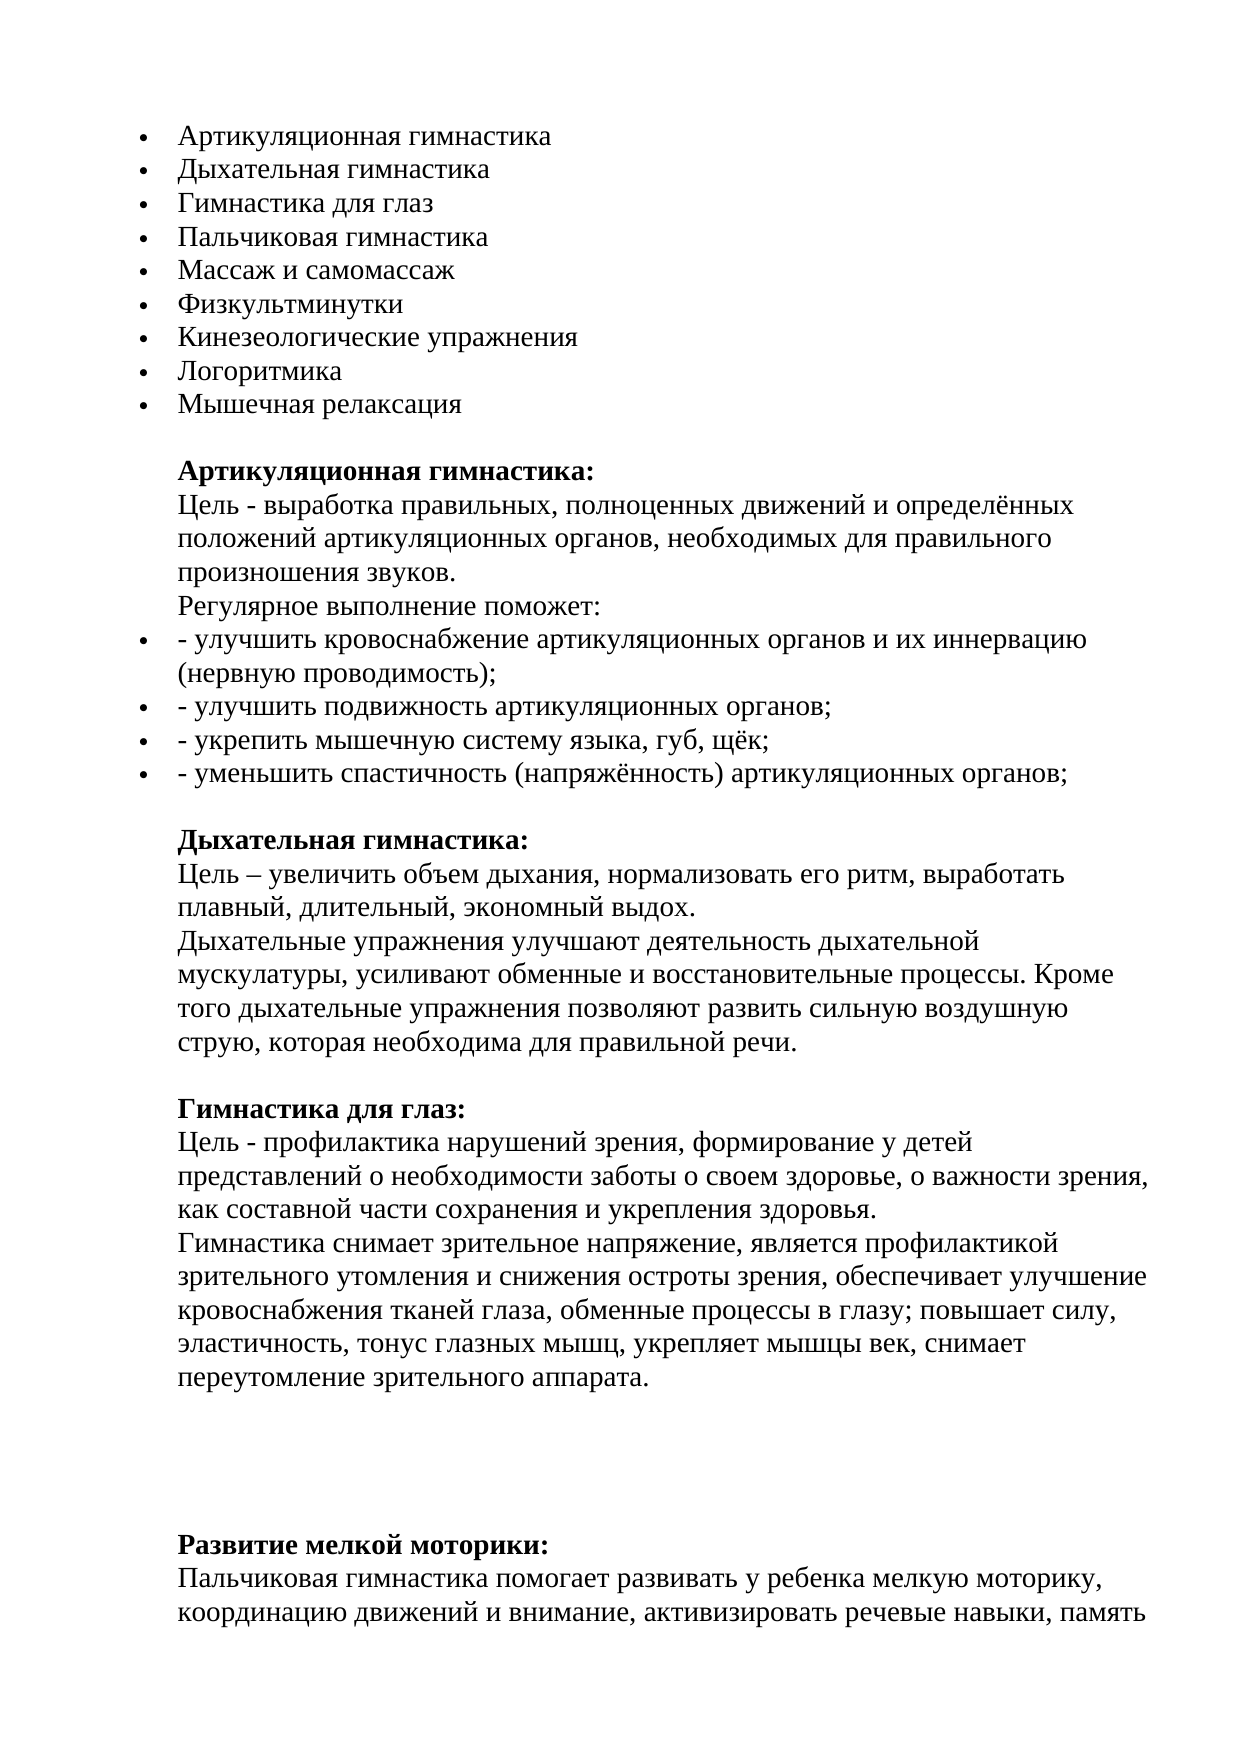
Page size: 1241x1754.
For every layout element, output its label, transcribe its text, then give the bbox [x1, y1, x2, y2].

text Дыхательная гимнастика: [177, 822, 1152, 856]
list Физкультминутки [140, 286, 1152, 319]
list - уменьшить спастичность (напряжённость) артикуляционных органов; [140, 755, 1152, 789]
list Пальчиковая гимнастика [140, 219, 1152, 252]
text Гимнастика снимает зрительное напряжение, является профилактикой зрительного утомления и снижения остроты зрения, обеспечивает улучшение кровоснабжения тканей глаза, обменные процессы в глазу; повышает силу, эластичность, тонус глазных мышц, укрепляет мышцы век, снимает переутомление зрительного аппарата. [177, 1225, 1152, 1393]
list Гимнастика для глаз [140, 185, 1152, 219]
text Регулярное выполнение поможет: [177, 588, 1152, 621]
text Цель - профилактика нарушений зрения, формирование у детей представлений о необходимости заботы о своем здоровье, о важности зрения, как составной части сохранения и укрепления здоровья. [177, 1124, 1152, 1225]
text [177, 1560, 1152, 1627]
list Кинезеологические упражнения [140, 319, 1152, 353]
text Гимнастика для глаз: [177, 1091, 1152, 1124]
list - улучшить кровоснабжение артикуляционных органов и их иннервацию [140, 621, 1152, 655]
list Логоритмика [140, 353, 1152, 386]
text Цель – увеличить объем дыхания, нормализовать его ритм, выработать плавный, длительный, экономный выдох. [177, 856, 1152, 923]
list - укрепить мышечную систему языка, губ, щёк; [140, 722, 1152, 755]
list - улучшить подвижность артикуляционных органов; [140, 688, 1152, 722]
text Дыхательные упражнения улучшают деятельность дыхательной мускулатуры, усиливают обменные и восстановительные процессы. Кроме того дыхательные упражнения позволяют развить сильную воздушную струю, которая необходима для правильной речи. [177, 923, 1152, 1057]
list Артикуляционная гимнастика [140, 118, 1152, 152]
list Массаж и самомассаж [140, 252, 1152, 286]
text Артикуляционная гимнастика: [177, 453, 1152, 487]
text (нервную проводимость); [177, 655, 1152, 688]
text Цель - выработка правильных, полноценных движений и определённых положений артикуляционных органов, необходимых для правильного произношения звуков. [177, 487, 1152, 588]
text Развитие мелкой моторики: [177, 1527, 1152, 1560]
list Дыхательная гимнастика [140, 152, 1152, 185]
list Мышечная релаксация [140, 386, 1152, 420]
